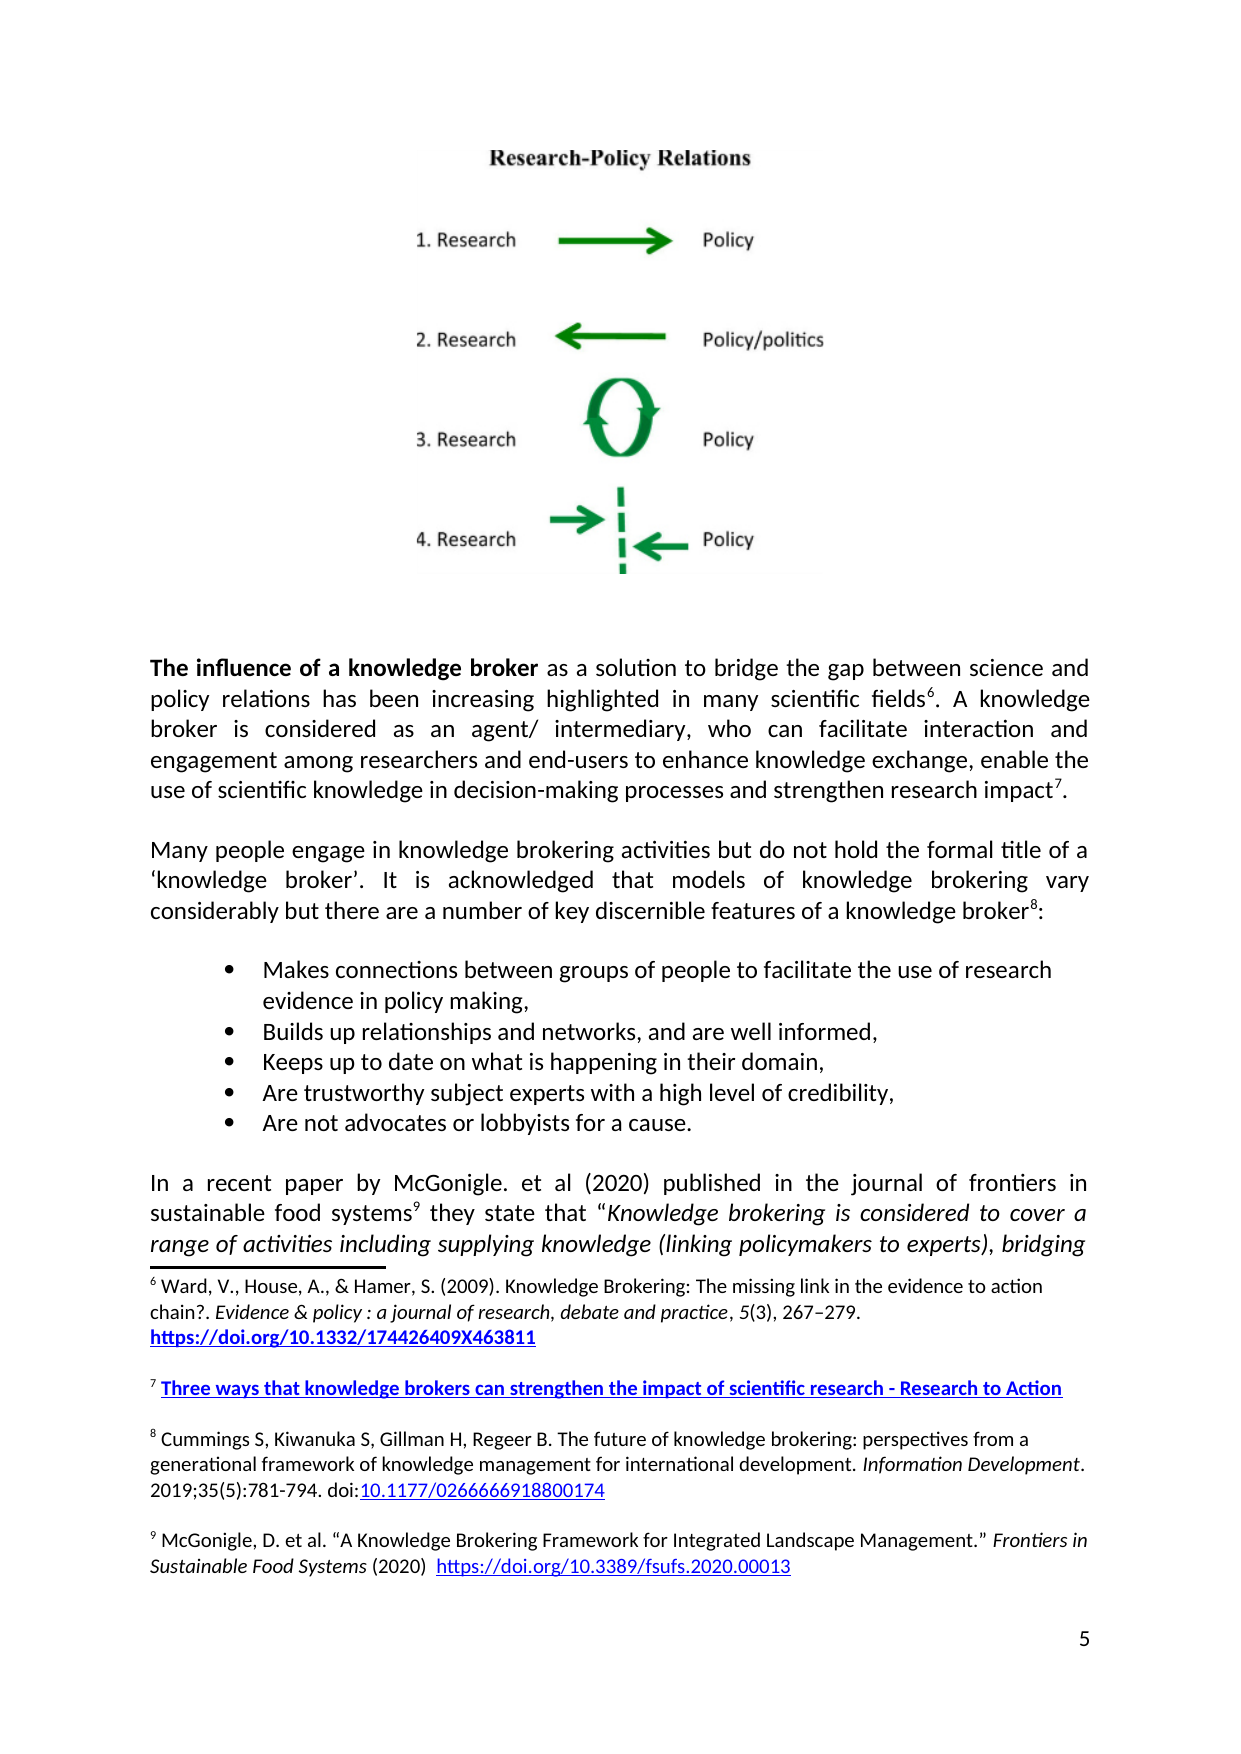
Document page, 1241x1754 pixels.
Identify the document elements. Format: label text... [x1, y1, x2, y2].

text Many people engage in knowledge brokering activities but do not hold the formal title of a ‘knowledge broker’. It is acknowledged that models of knowledge brokering vary considerably but there are a number of key discernible features of a knowledge broker: [150, 834, 1090, 926]
text The influence of a knowledge broker as a solution to bridge the gap between science and policy relations has been increasing highlighted in many scientific fields. A knowledge broker is considered as an agent/ intermediary, who can facilitate interaction and engagement among researchers and end-users to enhance knowledge exchange, enable the use of scientific knowledge in decision-making processes and strengthen research impact. [150, 652, 1090, 805]
list Are trustworthy subject experts with a high level of credibility, [225, 1164, 1090, 1195]
picture [416, 150, 824, 574]
list Makes connections between groups of people to facilitate the use of research evidence in policy making, [225, 955, 1090, 1016]
list Are not advocates or lobbyists for a cause. [225, 1224, 1090, 1254]
list Builds up relationships and networks, and are well informed, [225, 1045, 1090, 1075]
list Keeps up to date on what is happening in their domain, [225, 1104, 1090, 1135]
